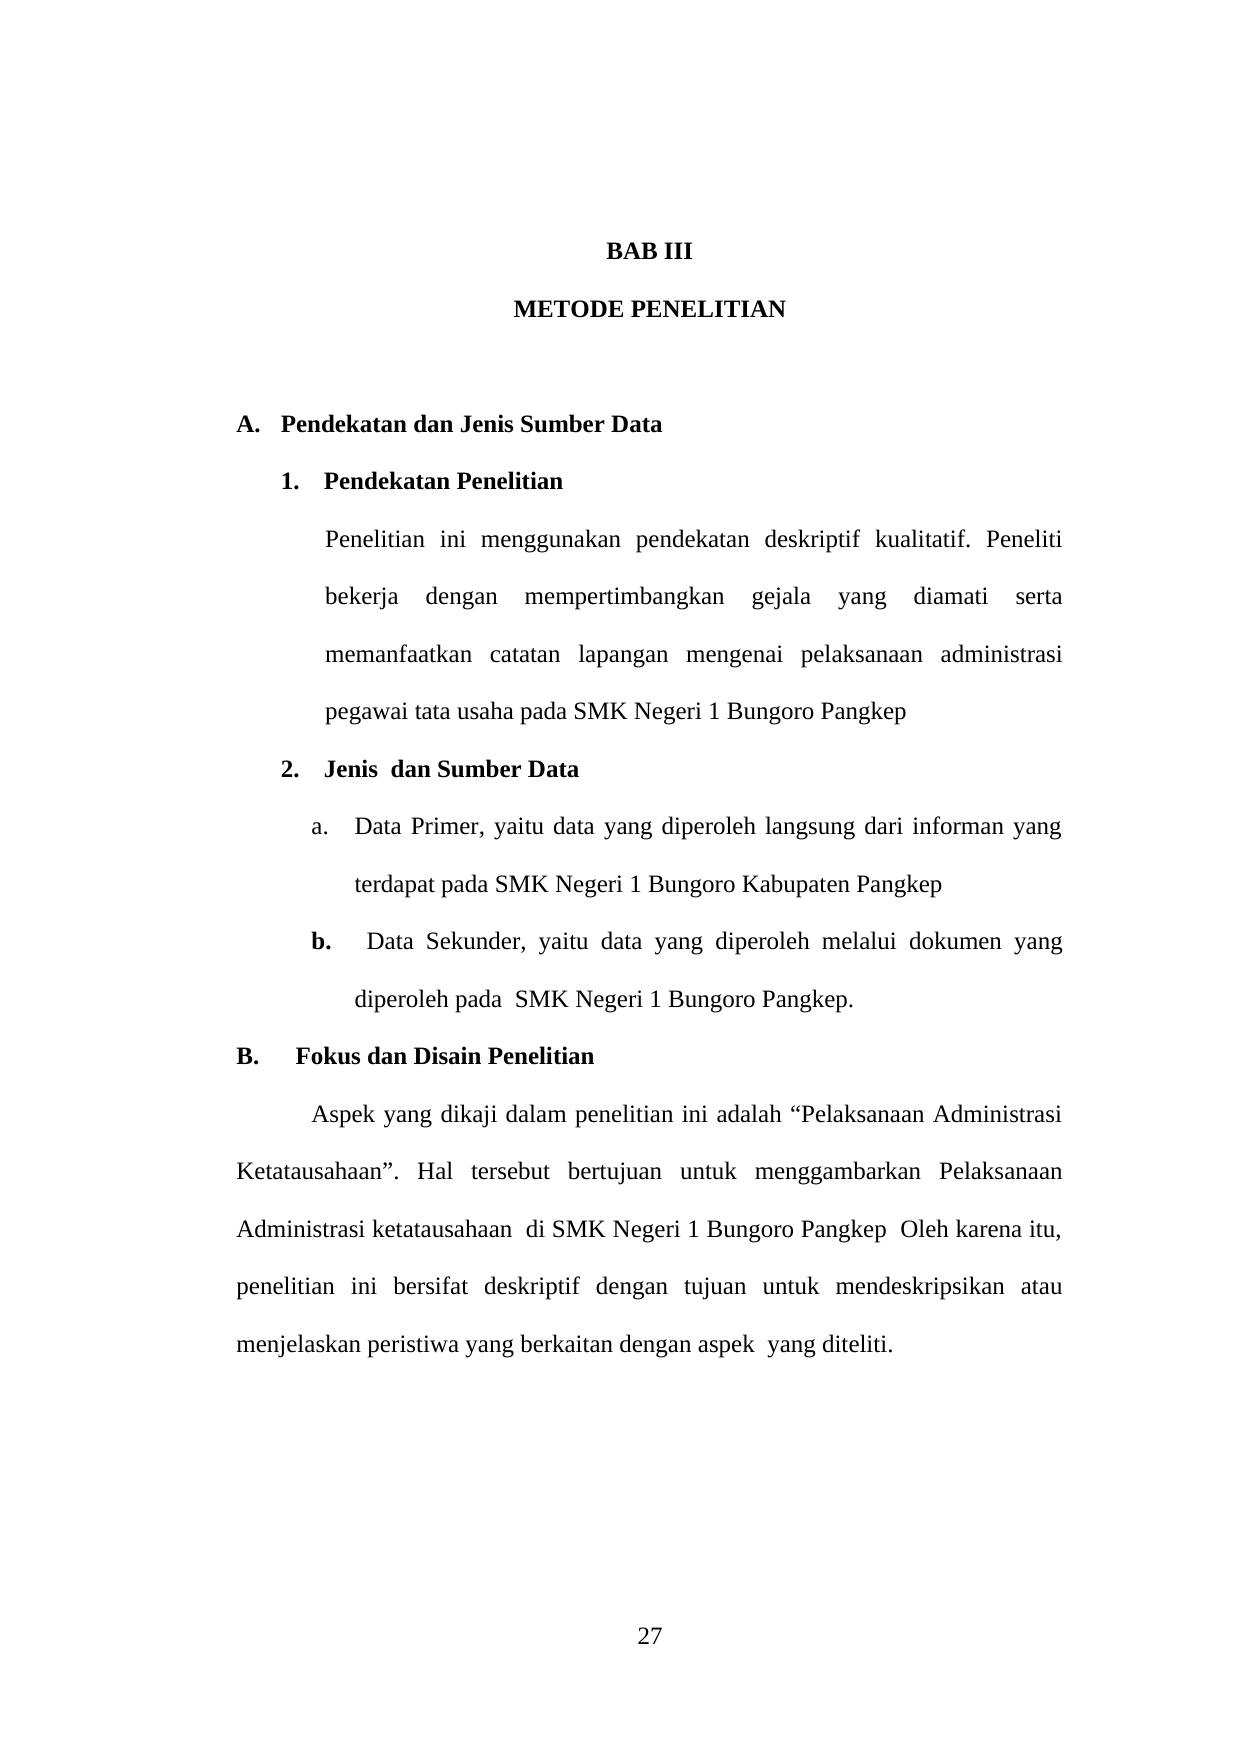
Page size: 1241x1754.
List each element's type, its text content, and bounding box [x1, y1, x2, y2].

list Jenis dan Sumber Data [236, 754, 1063, 782]
list Pendekatan dan Jenis Sumber Data [236, 409, 1063, 437]
text Aspek yang dikaji dalam penelitian ini adalah “Pelaksanaan Administrasi Ketatausahaan”. Hal tersebut bertujuan untuk menggambarkan Pelaksanaan Administrasi ketatausahaan di SMK Negeri 1 Bungoro Pangkep Oleh karena itu, penelitian ini bersifat deskriptif dengan tujuan untuk mendeskripsikan atau menjelaskan peristiwa yang berkaitan dengan aspek yang diteliti. [236, 1099, 1063, 1357]
list Pendekatan Penelitian [236, 466, 1063, 495]
list Fokus dan Disain Penelitian [236, 1041, 1063, 1070]
list Data Primer, yaitu data yang diperoleh langsung dari informan yang terdapat pada SMK Negeri 1 Bungoro Kabupaten Pangkep [311, 811, 1063, 897]
text BAB III [236, 236, 1063, 265]
list Data Sekunder, yaitu data yang diperoleh melalui dokumen yang diperoleh pada SMK Negeri 1 Bungoro Pangkep. [311, 926, 1063, 1012]
text Penelitian ini menggunakan pendekatan deskriptif kualitatif. Peneliti bekerja dengan mempertimbangkan gejala yang diamati serta memanfaatkan catatan lapangan mengenai pelaksanaan administrasi pegawai tata usaha pada SMK Negeri 1 Bungoro Pangkep [311, 524, 1063, 725]
text METODE PENELITIAN [236, 294, 1063, 322]
